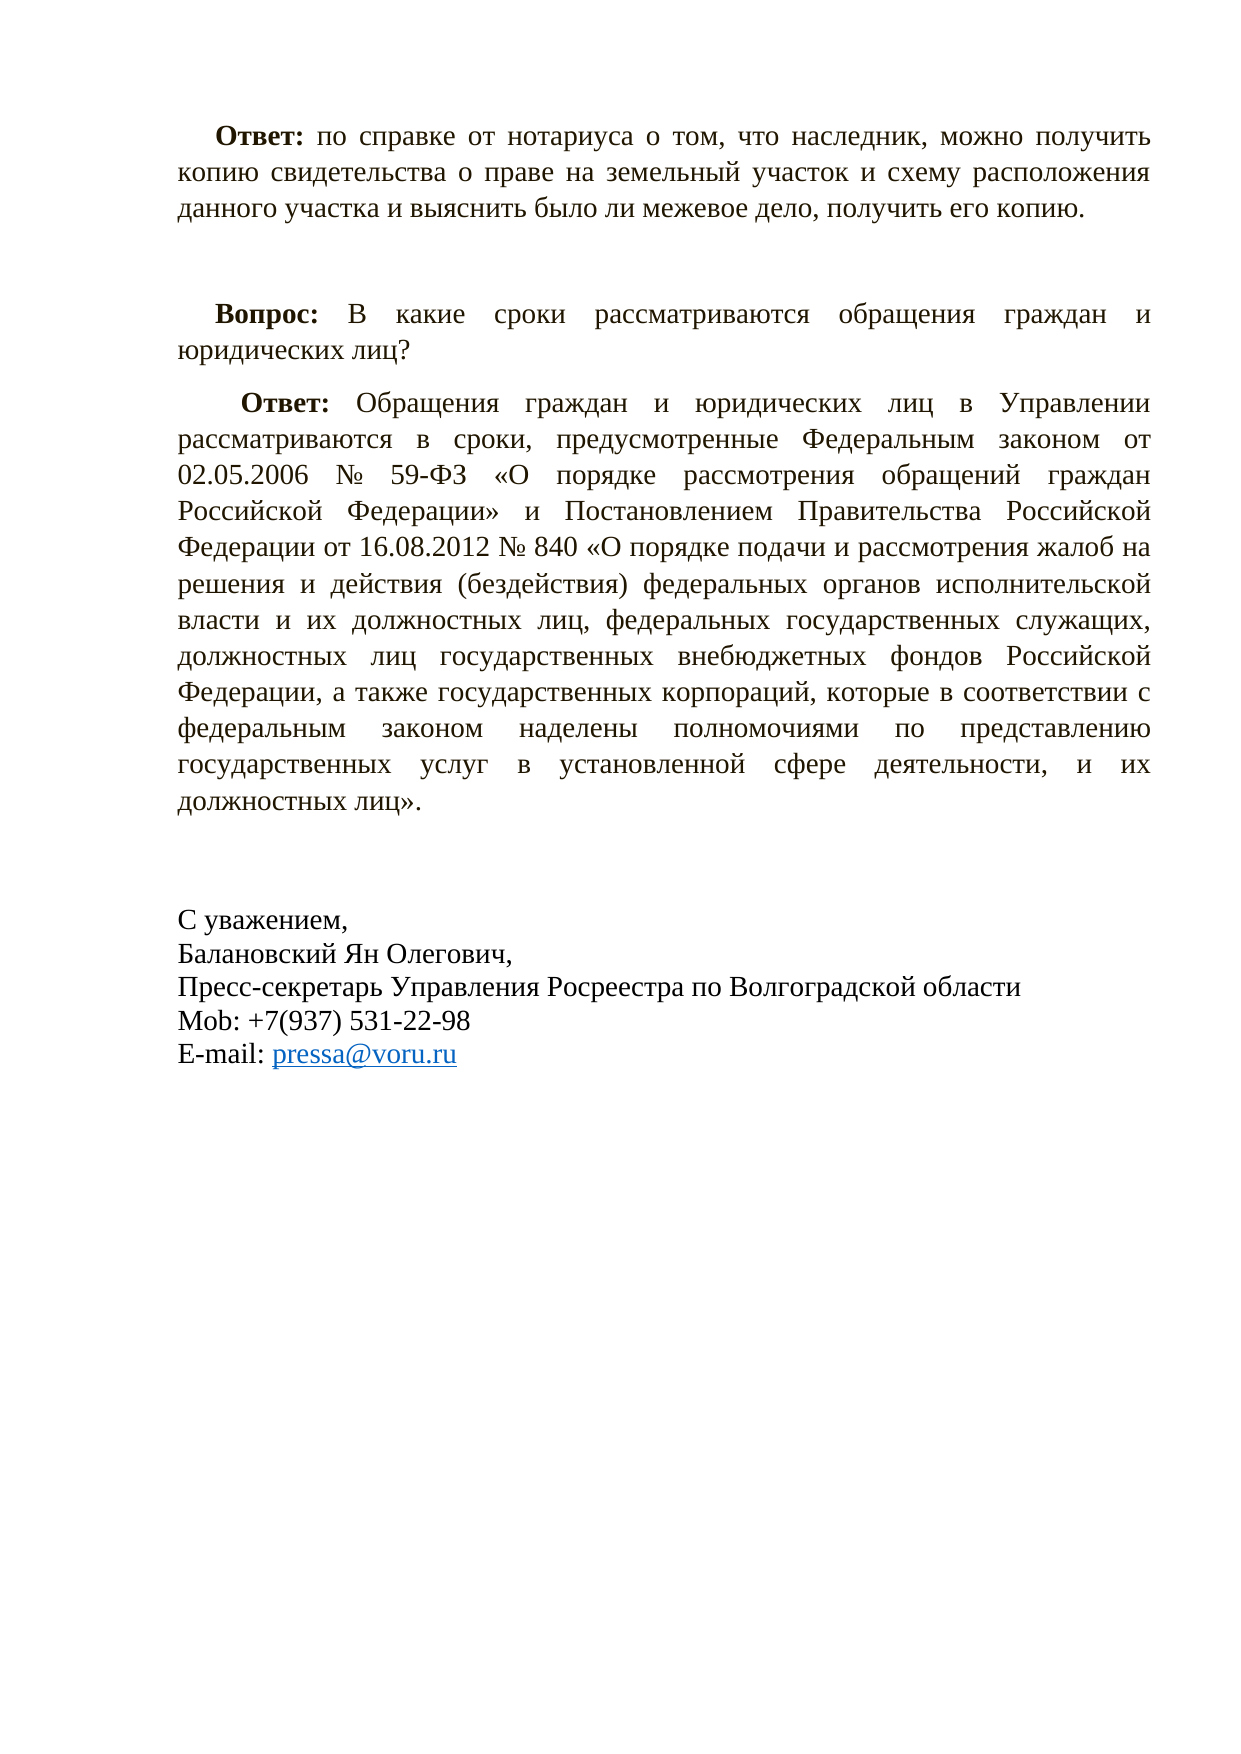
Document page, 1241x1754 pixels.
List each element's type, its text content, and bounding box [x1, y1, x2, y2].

text E-mail: pressa@voru.ru [177, 1037, 1152, 1070]
text С уважением, [177, 902, 1152, 936]
text Ответ: Обращения граждан и юридических лиц в Управлении рассматриваются в сроки, предусмотренные Федеральным законом от 02.05.2006 № 59-ФЗ «О порядке рассмотрения обращений граждан Российской Федерации» и Постановлением Правительства Российской Федерации от 16.08.2012 № 840 «О порядке подачи и рассмотрения жалоб на решения и действия (бездействия) федеральных органов исполнительской власти и их должностных лиц, федеральных государственных служащих, должностных лиц государственных внебюджетных фондов Российской Федерации, а также государственных корпораций, которые в соответствии с федеральным законом наделены полномочиями по представлению государственных услуг в установленной сфере деятельности, и их должностных лиц». [177, 385, 1152, 816]
text Ответ: по справке от нотариуса о том, что наследник, можно получить копию свидетельства о праве на земельный участок и схему расположения данного участка и выяснить было ли межевое дело, получить его копию. [177, 118, 1152, 224]
text Вопрос: В какие сроки рассматриваются обращения граждан и юридических лиц? [177, 296, 1152, 366]
text Пресс-секретарь Управления Росреестра по Волгоградской области [177, 969, 1152, 1003]
text Балановский Ян Олегович, [177, 936, 1152, 969]
text Mob: +7(937) 531-22-98 [177, 1003, 1152, 1037]
